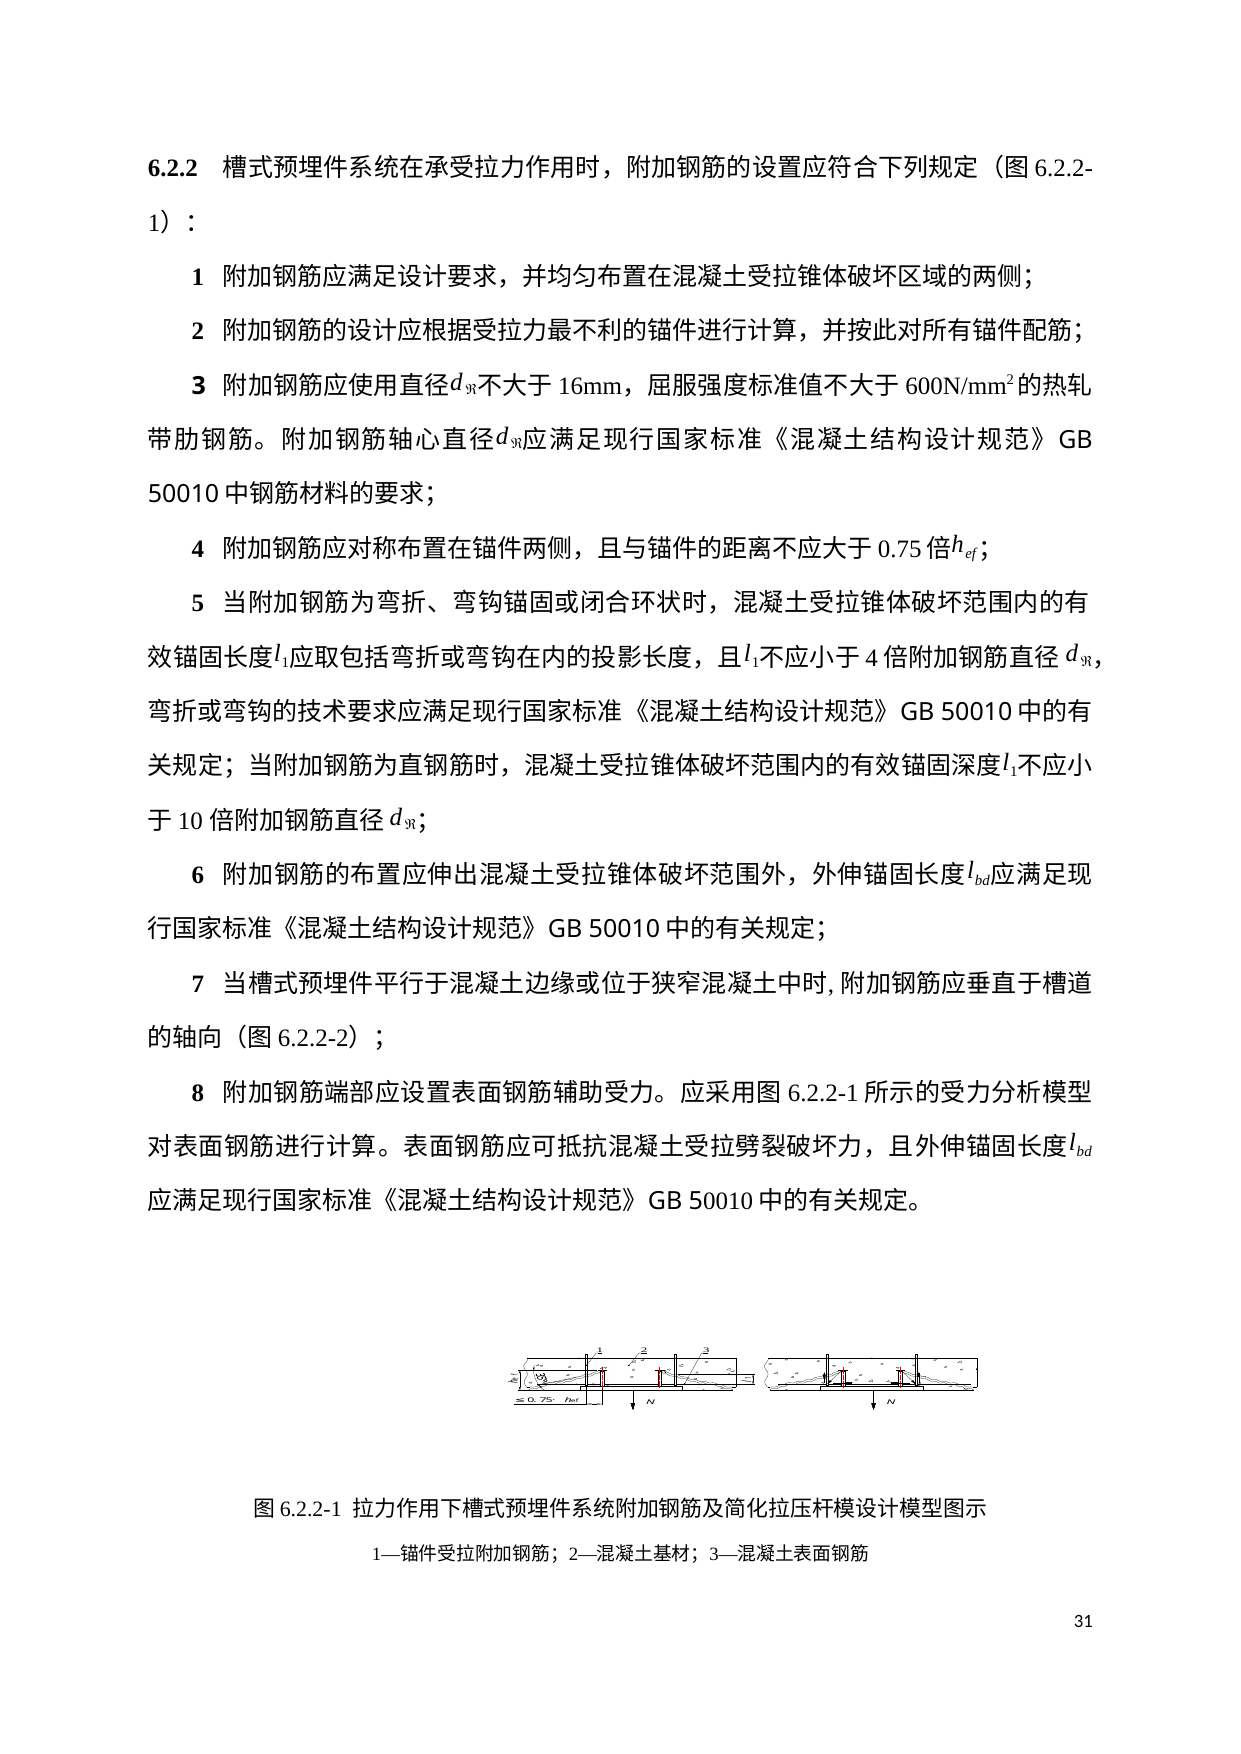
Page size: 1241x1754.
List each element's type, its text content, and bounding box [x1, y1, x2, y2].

text 图6.2.2-1 拉力作用下槽式预埋件系统附加钢筋及简化拉压杆模设计模型图示 [148, 1491, 1093, 1523]
list 附加钢筋的设计应根据受拉力最不利的锚件进行计算，并按此对所有锚件配筋； [148, 311, 1093, 347]
list 附加钢筋应使用直径不大于16mm，屈服强度标准值不大于600N/mm2的热轧带肋钢筋。附加钢筋轴心直径应满足现行国家标准《混凝土结构设计规范》GB 50010中钢筋材料的要求； [148, 365, 1093, 510]
list 附加钢筋应满足设计要求，并均匀布置在混凝土受拉锥体破坏区域的两侧； [148, 256, 1093, 293]
text 1—锚件受拉附加钢筋；2—混凝土基材；3—混凝土表面钢筋 [148, 1539, 1093, 1566]
list 槽式预埋件系统在承受拉力作用时，附加钢筋的设置应符合下列规定（图6.2.2-1）： [148, 148, 1093, 238]
list 附加钢筋的布置应伸出混凝土受拉锥体破坏范围外，外伸锚固长度应满足现行国家标准《混凝土结构设计规范》GB 50010中的有关规定； [148, 854, 1093, 945]
list 附加钢筋应对称布置在锚件两侧，且与锚件的距离不应大于0.75倍； [148, 528, 1093, 564]
list 当槽式预埋件平行于混凝土边缘或位于狭窄混凝土中时, 附加钢筋应垂直于槽道的轴向（图6.2.2-2）； [148, 963, 1093, 1054]
list 当附加钢筋为弯折、弯钩锚固或闭合环状时，混凝土受拉锥体破坏范围内的有效锚固长度应取包括弯折或弯钩在内的投影长度，且不应小于4倍附加钢筋直径 ，弯折或弯钩的技术要求应满足现行国家标准《混凝土结构设计规范》GB 50010中的有关规定；当附加钢筋为直钢筋时，混凝土受拉锥体破坏范围内的有效锚固深度不应小于10 倍附加钢筋直径 ； [148, 583, 1093, 836]
list 附加钢筋端部应设置表面钢筋辅助受力。应采用图6.2.2-1所示的受力分析模型对表面钢筋进行计算。表面钢筋应可抵抗混凝土受拉劈裂破坏力，且外伸锚固长度应满足现行国家标准《混凝土结构设计规范》GB 50010中的有关规定。 [148, 1072, 1093, 1217]
